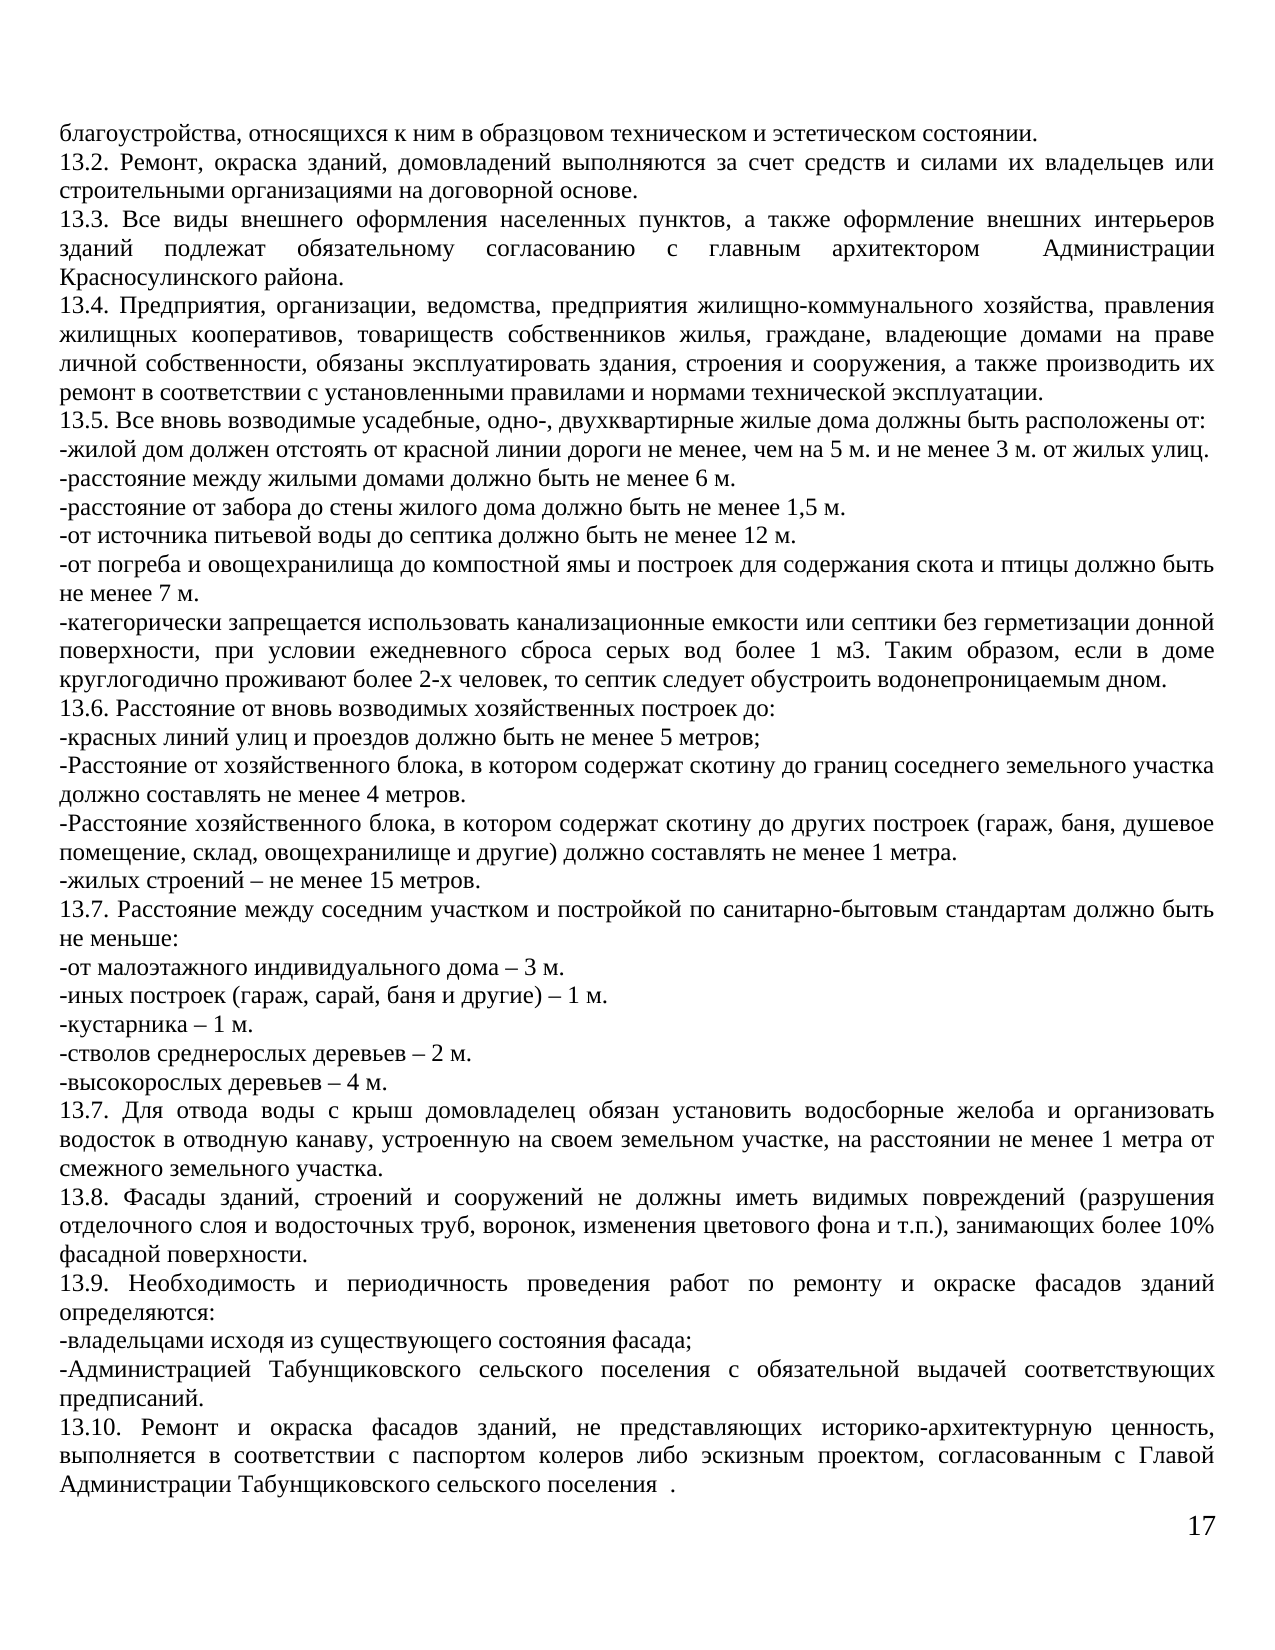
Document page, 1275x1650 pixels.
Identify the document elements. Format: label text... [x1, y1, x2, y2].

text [59, 118, 1216, 147]
text -Расстояние от хозяйственного блока, в котором содержат скотину до границ соседнего земельного участка должно составлять не менее 4 метров. [59, 751, 1216, 808]
text 13.7. Расстояние между соседним участком и постройкой по санитарно-бытовым стандартам должно быть не меньше: [59, 894, 1216, 952]
text -от малоэтажного индивидуального дома – 3 м. [59, 952, 1216, 981]
text -от источника питьевой воды до септика должно быть не менее 12 м. [59, 521, 1216, 549]
text 13.10. Ремонт и окраска фасадов зданий, не представляющих историко-архитектурную ценность, выполняется в соответствии с паспортом колеров либо эскизным проектом, согласованным с Главой Администрации Табунщиковского сельского поселения . [59, 1412, 1216, 1498]
text -жилой дом должен отстоять от красной линии дороги не менее, чем на 5 м. и не менее 3 м. от жилых улиц. [59, 434, 1216, 463]
text 13.2. Ремонт, окраска зданий, домовладений выполняются за счет средств и силами их владельцев или строительными организациями на договорной основе. [59, 147, 1216, 204]
text -красных линий улиц и проездов должно быть не менее ; [59, 722, 1216, 751]
text -Администрацией Табунщиковского сельского поселения с обязательной выдачей соответствующих предписаний. [59, 1354, 1216, 1412]
text 13.6. Расстояние от вновь возводимых хозяйственных построек до: [59, 693, 1216, 722]
text -кустарника – 1 м. [59, 1009, 1216, 1038]
text -высокорослых деревьев – 4 м. [59, 1067, 1216, 1096]
text 13.7. Для отвода воды с крыш домовладелец обязан установить водосборные желоба и организовать водосток в отводную канаву, устроенную на своем земельном участке, на расстоянии не менее от смежного земельного участка. [59, 1096, 1216, 1182]
text -Расстояние хозяйственного блока, в котором содержат скотину до других построек (гараж, баня, душевое помещение, склад, овощехранилище и другие) должно составлять не менее 1 метра. [59, 808, 1216, 866]
text -иных построек (гараж, сарай, баня и другие) – 1 м. [59, 981, 1216, 1009]
text 13.9. Необходимость и периодичность проведения работ по ремонту и окраске фасадов зданий определяются: [59, 1268, 1216, 1326]
text -от погреба и овощехранилища до компостной ямы и построек для содержания скота и птицы должно быть не менее 7 м. [59, 549, 1216, 607]
text 13.4. Предприятия, организации, ведомства, предприятия жилищно-коммунального хозяйства, правления жилищных кооперативов, товариществ собственников жилья, граждане, владеющие домами на праве личной собственности, обязаны эксплуатировать здания, строения и сооружения, а также производить их ремонт в соответствии с установленными правилами и нормами технической эксплуатации. [59, 291, 1216, 406]
text -расстояние от забора до стены жилого дома должно быть не менее 1,5 м. [59, 492, 1216, 521]
text -стволов среднерослых деревьев – 2 м. [59, 1038, 1216, 1067]
text -категорически запрещается использовать канализационные емкости или септики без герметизации донной поверхности, при условии ежедневного сброса серых вод более 1 м3. Таким образом, если в доме круглогодично проживают более 2-х человек, то септик следует обустроить водонепроницаемым дном. [59, 607, 1216, 693]
text -расстояние между жилыми домами должно быть не менее 6 м. [59, 463, 1216, 492]
text -жилых строений – не менее . [59, 866, 1216, 894]
text -владельцами исходя из существующего состояния фасада; [59, 1326, 1216, 1354]
text 13.3. Все виды внешнего оформления населенных пунктов, а также оформление внешних интерьеров зданий подлежат обязательному согласованию с главным архитектором Администрации Красносулинского района. [59, 204, 1216, 291]
text 13.8. Фасады зданий, строений и сооружений не должны иметь видимых повреждений (разрушения отделочного слоя и водосточных труб, воронок, изменения цветового фона и т.п.), занимающих более 10% фасадной поверхности. [59, 1182, 1216, 1268]
text 13.5. Все вновь возводимые усадебные, одно-, двухквартирные жилые дома должны быть расположены от: [59, 406, 1216, 434]
